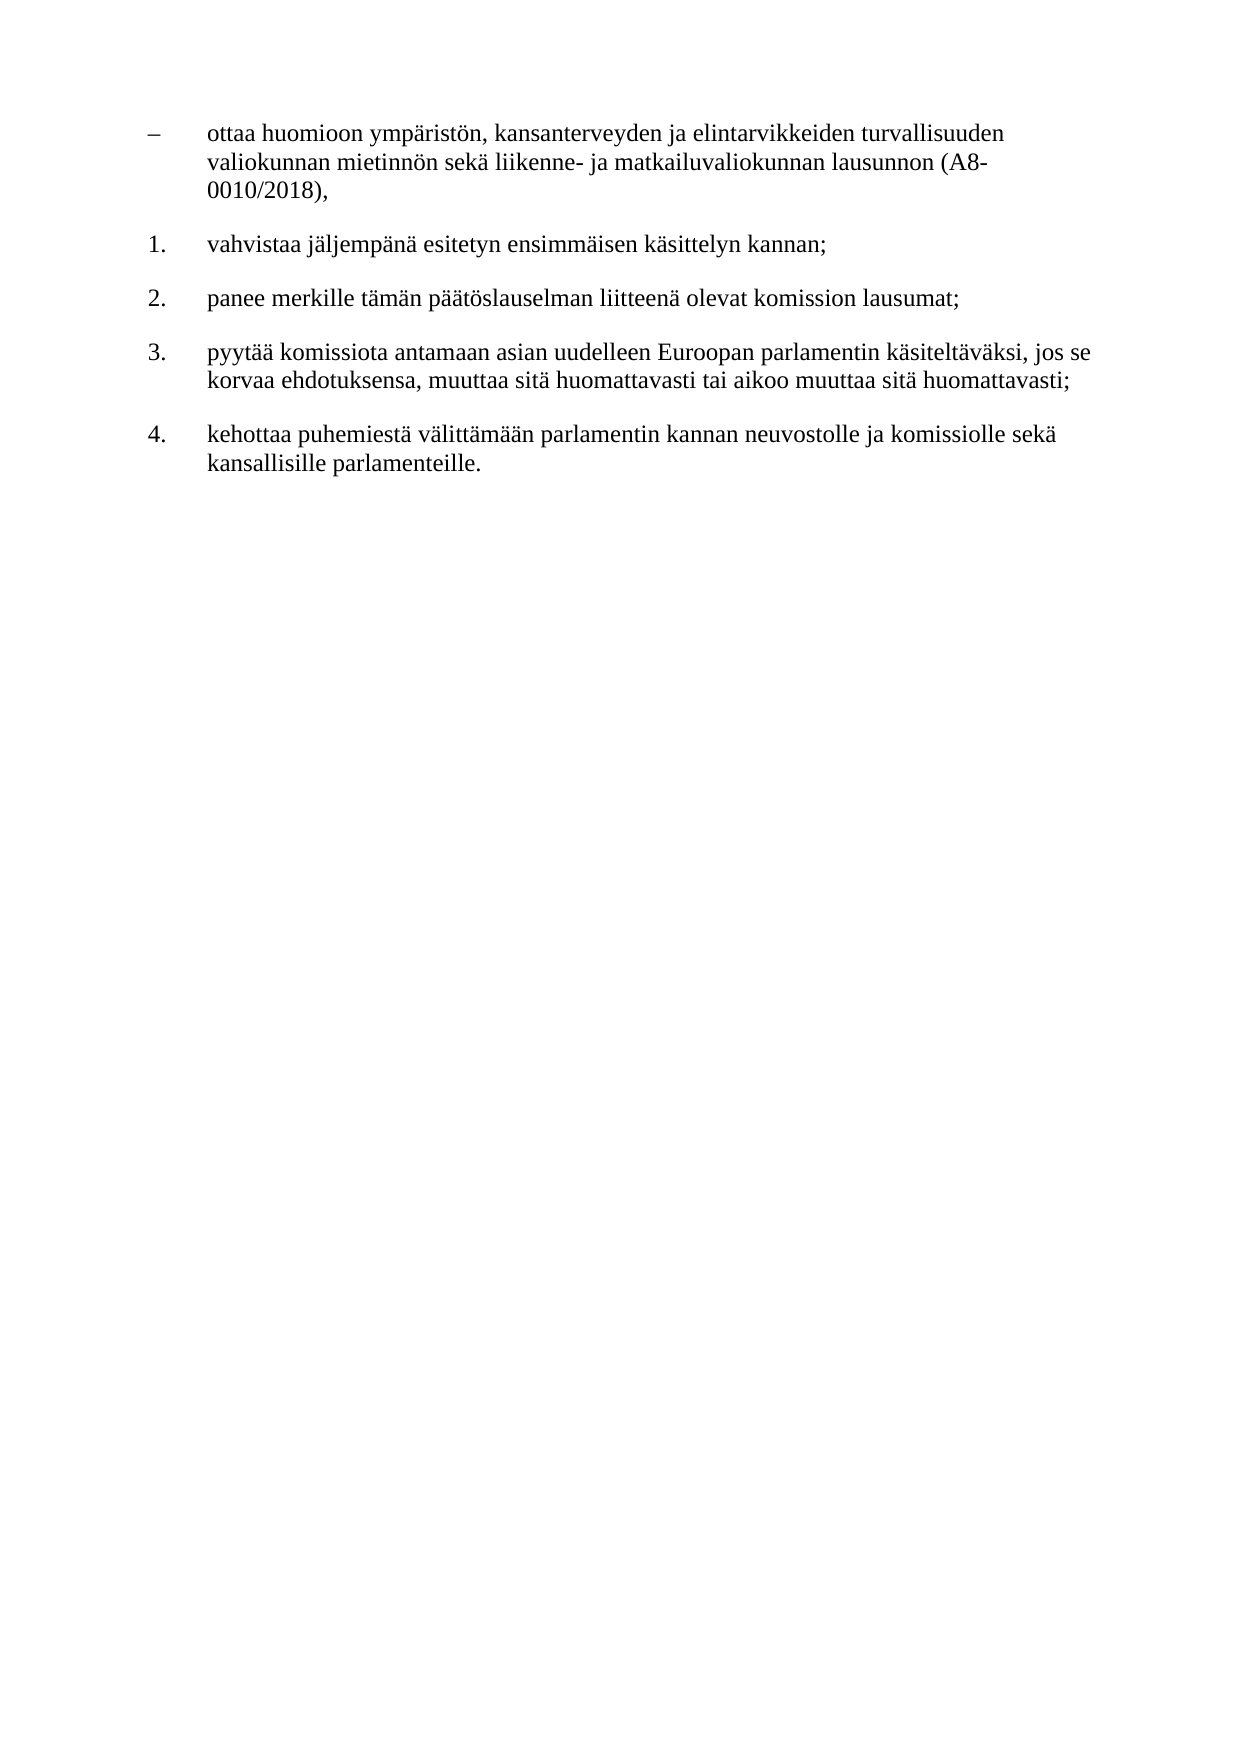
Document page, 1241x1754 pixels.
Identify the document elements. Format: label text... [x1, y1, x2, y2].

text 1. vahvistaa jäljempänä esitetyn ensimmäisen käsittelyn kannan; [148, 229, 1092, 258]
text 2. panee merkille tämän päätöslauselman liitteenä olevat komission lausumat; [148, 283, 1092, 312]
text 4. kehottaa puhemiestä välittämään parlamentin kannan neuvostolle ja komissiolle sekä kansallisille parlamenteille. [148, 419, 1092, 477]
text 3. pyytää komissiota antamaan asian uudelleen Euroopan parlamentin käsiteltäväksi, jos se korvaa ehdotuksensa, muuttaa sitä huomattavasti tai aikoo muuttaa sitä huomattavasti; [148, 337, 1092, 394]
text – ottaa huomioon ympäristön, kansanterveyden ja elintarvikkeiden turvallisuuden valiokunnan mietinnön sekä liikenne- ja matkailuvaliokunnan lausunnon (A8-0010/2018), [148, 118, 1092, 204]
